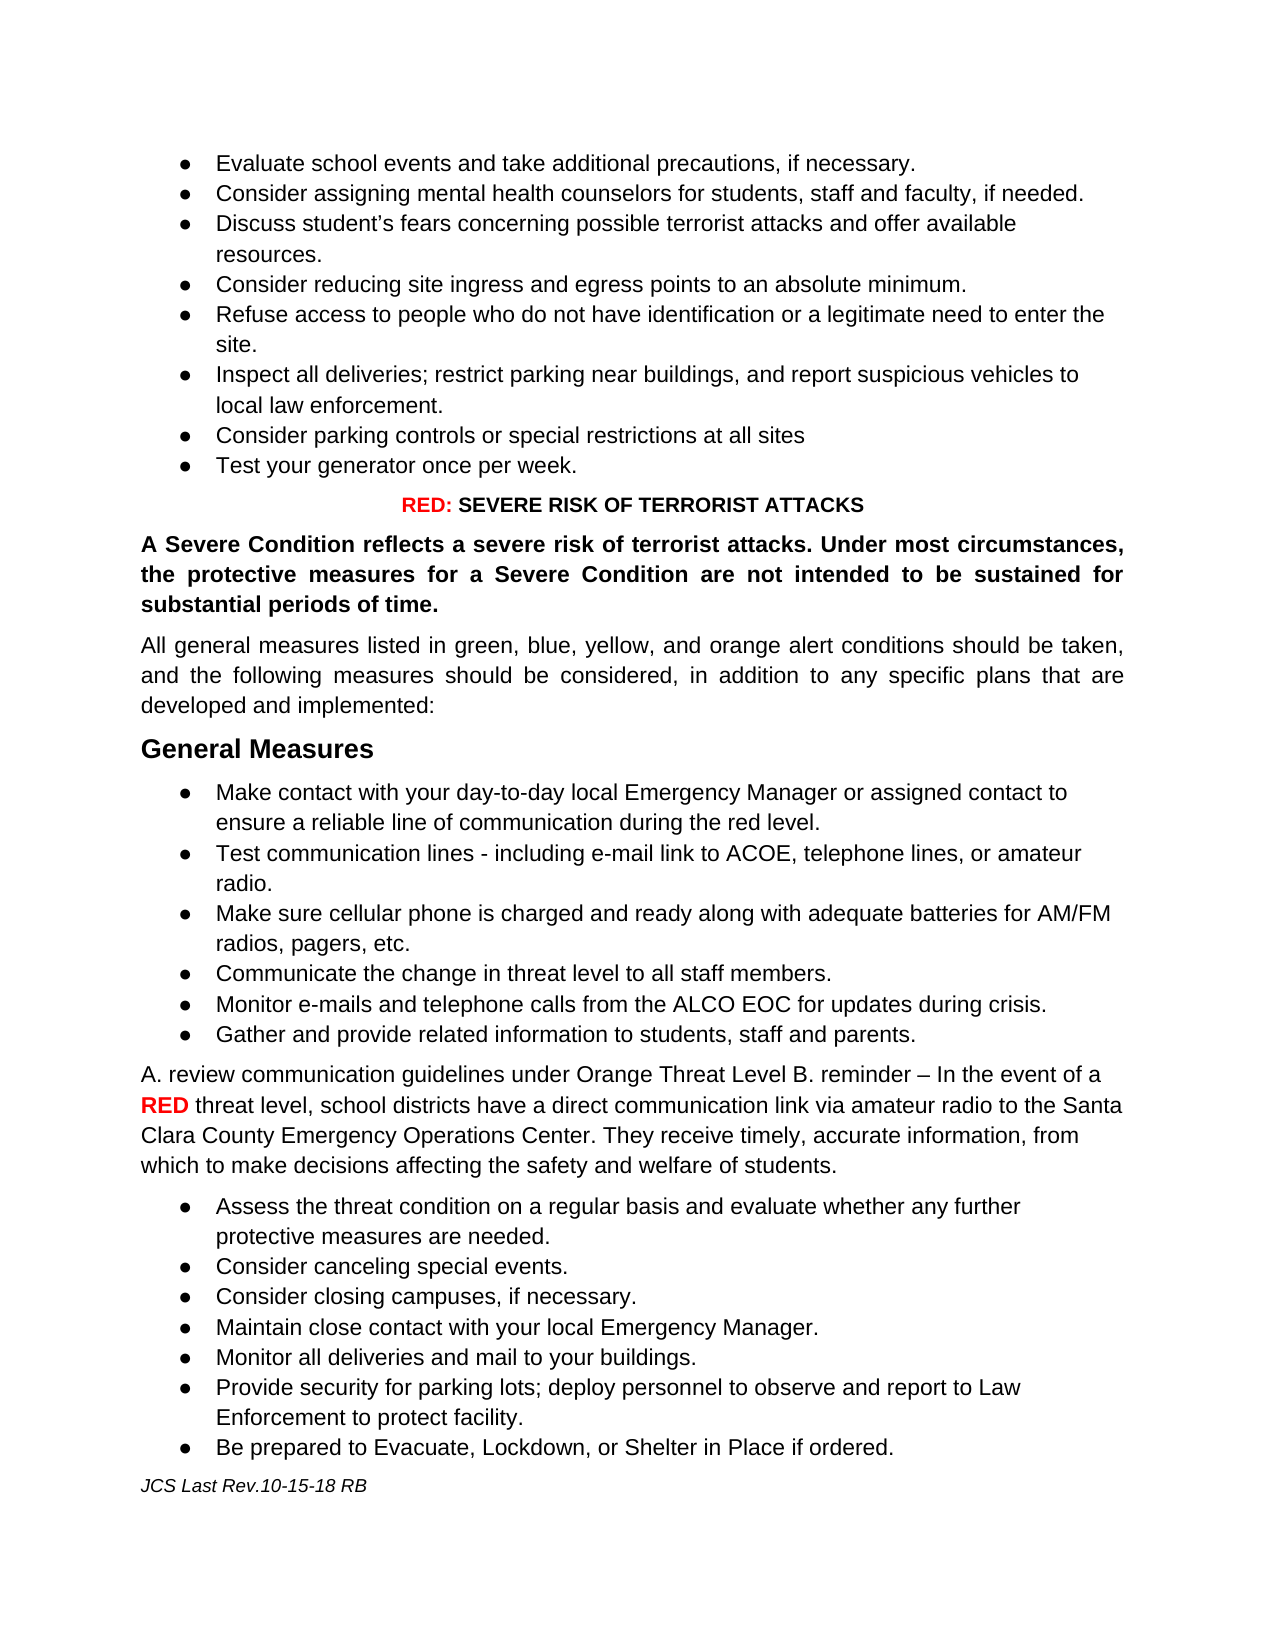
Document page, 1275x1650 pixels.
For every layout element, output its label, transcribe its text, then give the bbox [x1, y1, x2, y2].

list Be prepared to Evacuate, Lockdown, or Shelter in Place if ordered. [178, 1434, 1125, 1461]
list Consider closing campuses, if necessary. [178, 1283, 1125, 1309]
list Consider assigning mental health counselors for students, staff and faculty, if needed. [178, 180, 1125, 207]
list Maintain close contact with your local Emergency Manager. [178, 1313, 1125, 1340]
list Consider parking controls or special restrictions at all sites [178, 422, 1125, 448]
text All general measures listed in green, blue, yellow, and orange alert conditions should be taken, and the following measures should be considered, in addition to any specific plans that are developed and implemented: [141, 632, 1125, 718]
text General Measures [141, 733, 1125, 764]
list Monitor all deliveries and mail to your buildings. [178, 1344, 1125, 1370]
list Test your generator once per week. [178, 452, 1125, 478]
list Test communication lines - including e-mail link to ACOE, telephone lines, or amateur radio. [178, 839, 1125, 896]
list Gather and provide related information to students, staff and parents. [178, 1021, 1125, 1047]
list Evaluate school events and take additional precautions, if necessary. [178, 150, 1125, 176]
list Make sure cellular phone is charged and ready along with adequate batteries for AM/FM radios, pagers, etc. [178, 900, 1125, 956]
list Inspect all deliveries; restrict parking near buildings, and report suspicious vehicles to local law enforcement. [178, 361, 1125, 418]
list Provide security for parking lots; deploy personnel to observe and report to Law Enforcement to protect facility. [178, 1374, 1125, 1430]
text A. review communication guidelines under Orange Threat Level B. reminder – In the event of a RED threat level, school districts have a direct communication link via amateur radio to the Santa Clara County Emergency Operations Center. They receive timely, accurate information, from which to make decisions affecting the safety and welfare of students. [141, 1061, 1125, 1178]
text RED: SEVERE RISK OF TERRORIST ATTACKS [141, 493, 1125, 517]
list Communicate the change in threat level to all staff members. [178, 960, 1125, 987]
list Monitor e-mails and telephone calls from the ALCO EOC for updates during crisis. [178, 991, 1125, 1017]
list Discuss student’s fears concerning possible terrorist attacks and offer available resources. [178, 210, 1125, 267]
list Make contact with your day-to-day local Emergency Manager or assigned contact to ensure a reliable line of communication during the red level. [178, 779, 1125, 836]
list Consider canceling special events. [178, 1253, 1125, 1279]
list Refuse access to people who do not have identification or a legitimate need to enter the site. [178, 301, 1125, 358]
list Assess the threat condition on a regular basis and evaluate whether any further protective measures are needed. [178, 1193, 1125, 1249]
text A Severe Condition reflects a severe risk of terrorist attacks. Under most circumstances, the protective measures for a Severe Condition are not intended to be sustained for substantial periods of time. [141, 531, 1125, 617]
list Consider reducing site ingress and egress points to an absolute minimum. [178, 271, 1125, 297]
